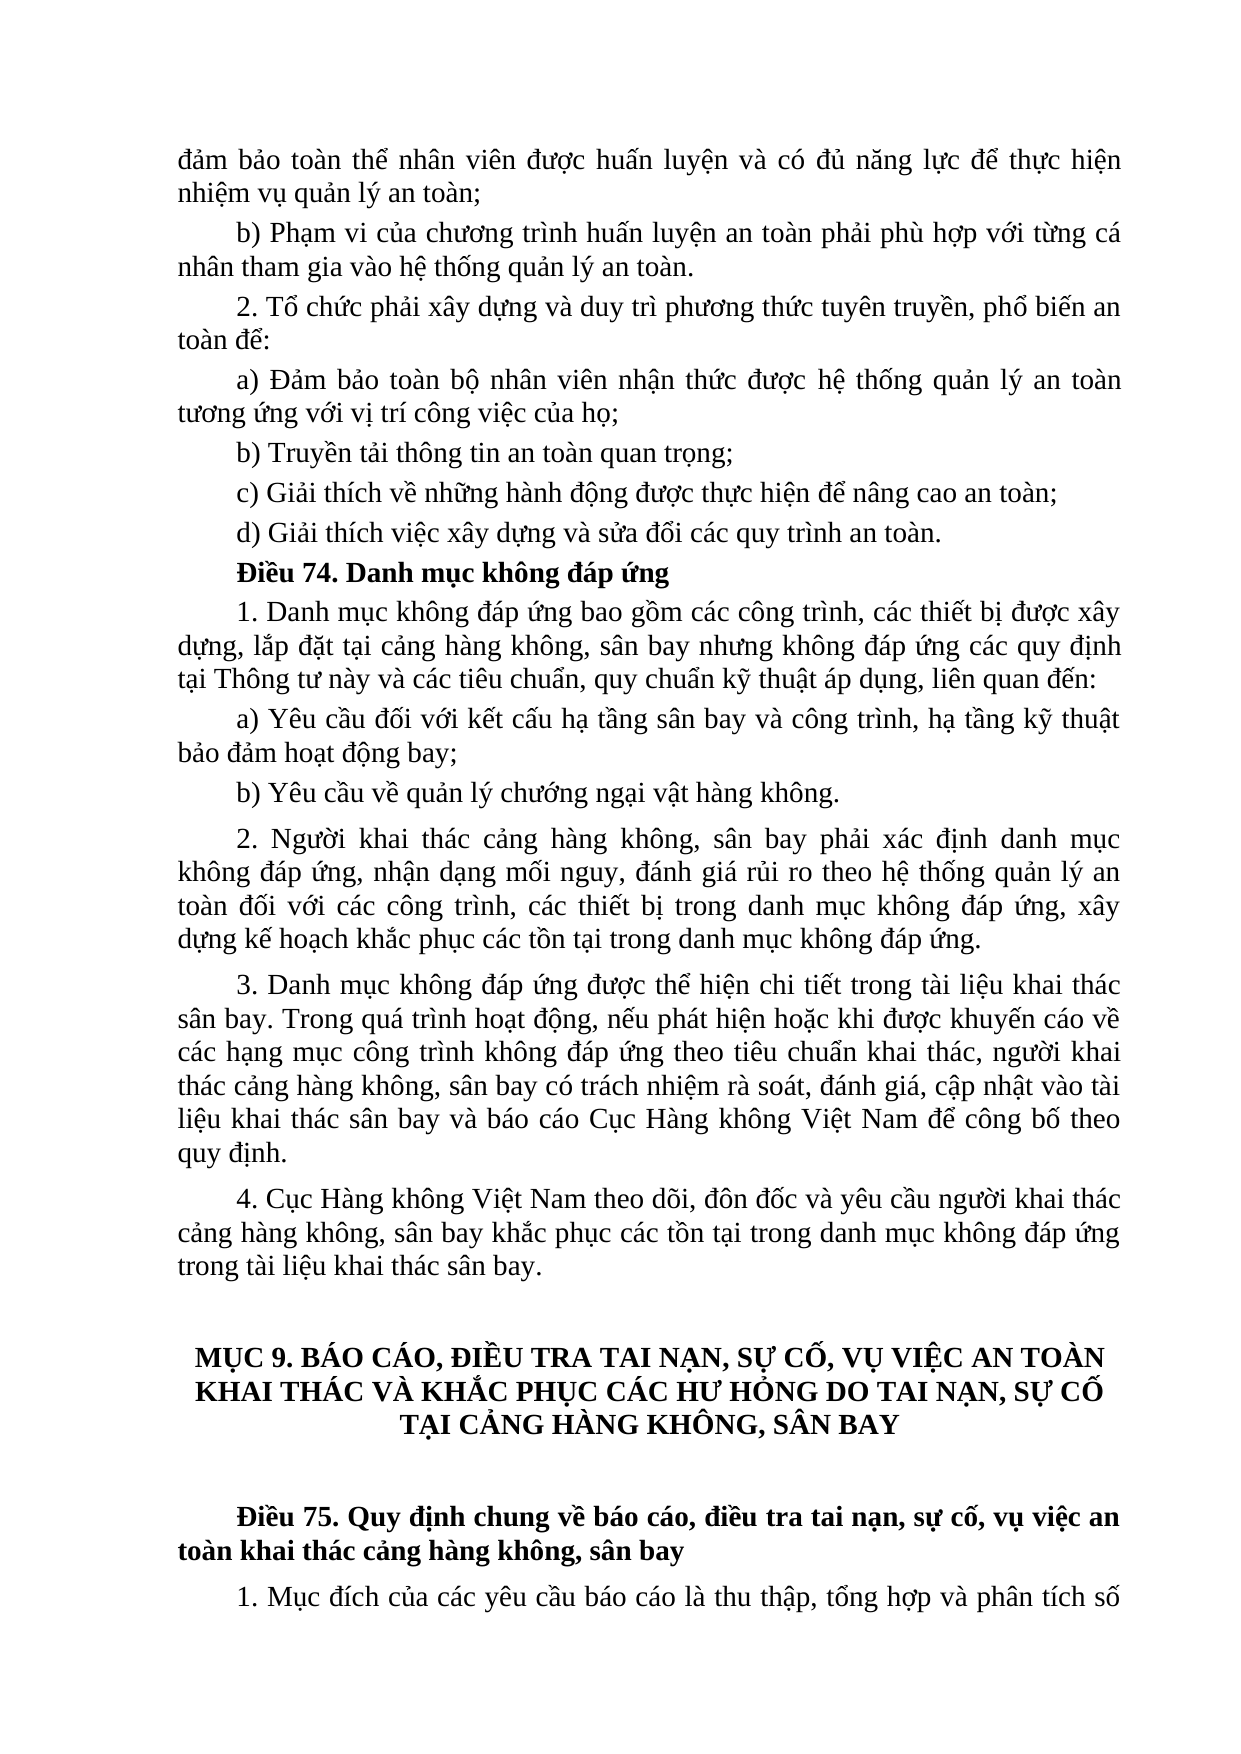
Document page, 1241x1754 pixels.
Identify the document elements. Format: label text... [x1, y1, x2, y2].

subtitle Điều 75. Quy định chung về báo cáo, điều tra tai nạn, sự cố, vụ việc an toàn khai thác cảng hàng không, sân bay [177, 1499, 1122, 1567]
text b) Yêu cầu về quản lý chướng ngại vật hàng không. [177, 775, 1122, 808]
text a) Đảm bảo toàn bộ nhân viên nhận thức được hệ thống quản lý an toàn tương ứng với vị trí công việc của họ; [177, 362, 1122, 429]
text d) Giải thích việc xây dựng và sửa đổi các quy trình an toàn. [177, 515, 1122, 548]
text a) Yêu cầu đối với kết cấu hạ tầng sân bay và công trình, hạ tầng kỹ thuật bảo đảm hoạt động bay; [177, 701, 1122, 768]
text 2. Người khai thác cảng hàng không, sân bay phải xác định danh mục không đáp ứng, nhận dạng mối nguy, đánh giá rủi ro theo hệ thống quản lý an toàn đối với các công trình, các thiết bị trong danh mục không đáp ứng, xây dựng kế hoạch khắc phục các tồn tại trong danh mục không đáp ứng. [177, 821, 1122, 955]
text b) Phạm vi của chương trình huấn luyện an toàn phải phù hợp với từng cá nhân tham gia vào hệ thống quản lý an toàn. [177, 215, 1122, 282]
text c) Giải thích về những hành động được thực hiện để nâng cao an toàn; [177, 475, 1122, 509]
text 3. Danh mục không đáp ứng được thể hiện chi tiết trong tài liệu khai thác sân bay. Trong quá trình hoạt động, nếu phát hiện hoặc khi được khuyến cáo về các hạng mục công trình không đáp ứng theo tiêu chuẩn khai thác, người khai thác cảng hàng không, sân bay có trách nhiệm rà soát, đánh giá, cập nhật vào tài liệu khai thác sân bay và báo cáo Cục Hàng không Việt Nam để công bố theo quy định. [177, 967, 1122, 1169]
subtitle MỤC 9. BÁO CÁO, ĐIỀU TRA TAI NẠN, SỰ CỐ, VỤ VIỆC AN TOÀN KHAI THÁC VÀ KHẮC PHỤC CÁC HƯ HỎNG DO TAI NẠN, SỰ CỐ TẠI CẢNG HÀNG KHÔNG, SÂN BAY [177, 1340, 1122, 1441]
text 4. Cục Hàng không Việt Nam theo dõi, đôn đốc và yêu cầu người khai thác cảng hàng không, sân bay khắc phục các tồn tại trong danh mục không đáp ứng trong tài liệu khai thác sân bay. [177, 1181, 1122, 1282]
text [177, 142, 1122, 209]
text 2. Tổ chức phải xây dựng và duy trì phương thức tuyên truyền, phổ biến an toàn để: [177, 289, 1122, 356]
subtitle Điều 74. Danh mục không đáp ứng [177, 555, 1122, 588]
text 1. Danh mục không đáp ứng bao gồm các công trình, các thiết bị được xây dựng, lắp đặt tại cảng hàng không, sân bay nhưng không đáp ứng các quy định tại Thông tư này và các tiêu chuẩn, quy chuẩn kỹ thuật áp dụng, liên quan đến: [177, 594, 1122, 695]
text b) Truyền tải thông tin an toàn quan trọng; [177, 435, 1122, 469]
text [177, 1579, 1122, 1613]
